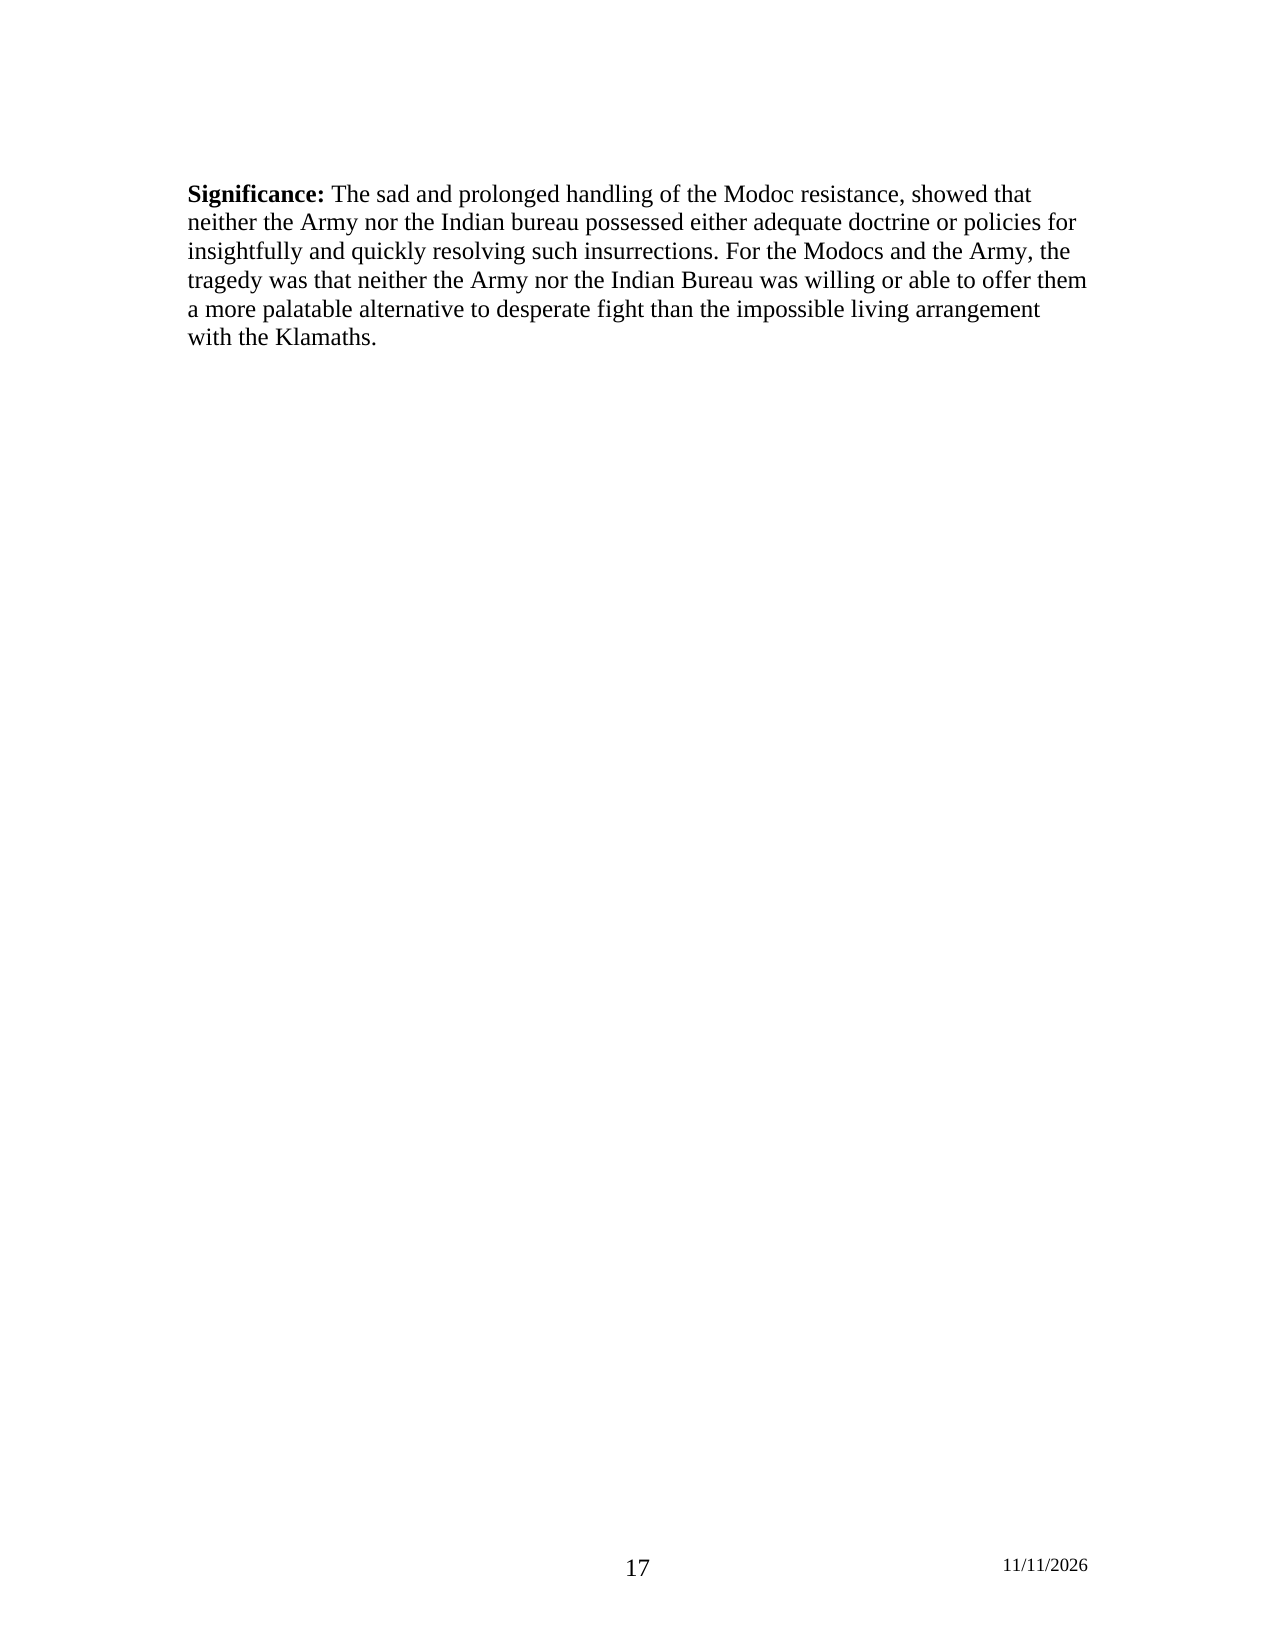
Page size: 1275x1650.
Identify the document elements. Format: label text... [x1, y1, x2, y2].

text Significance: The sad and prolonged handling of the Modoc resistance, showed that neither the Army nor the Indian bureau possessed either adequate doctrine or policies for insightfully and quickly resolving such insurrections. For the Modocs and the Army, the tragedy was that neither the Army nor the Indian Bureau was willing or able to offer them a more palatable alternative to desperate fight than the impossible living arrangement with the Klamaths. [187, 179, 1087, 351]
